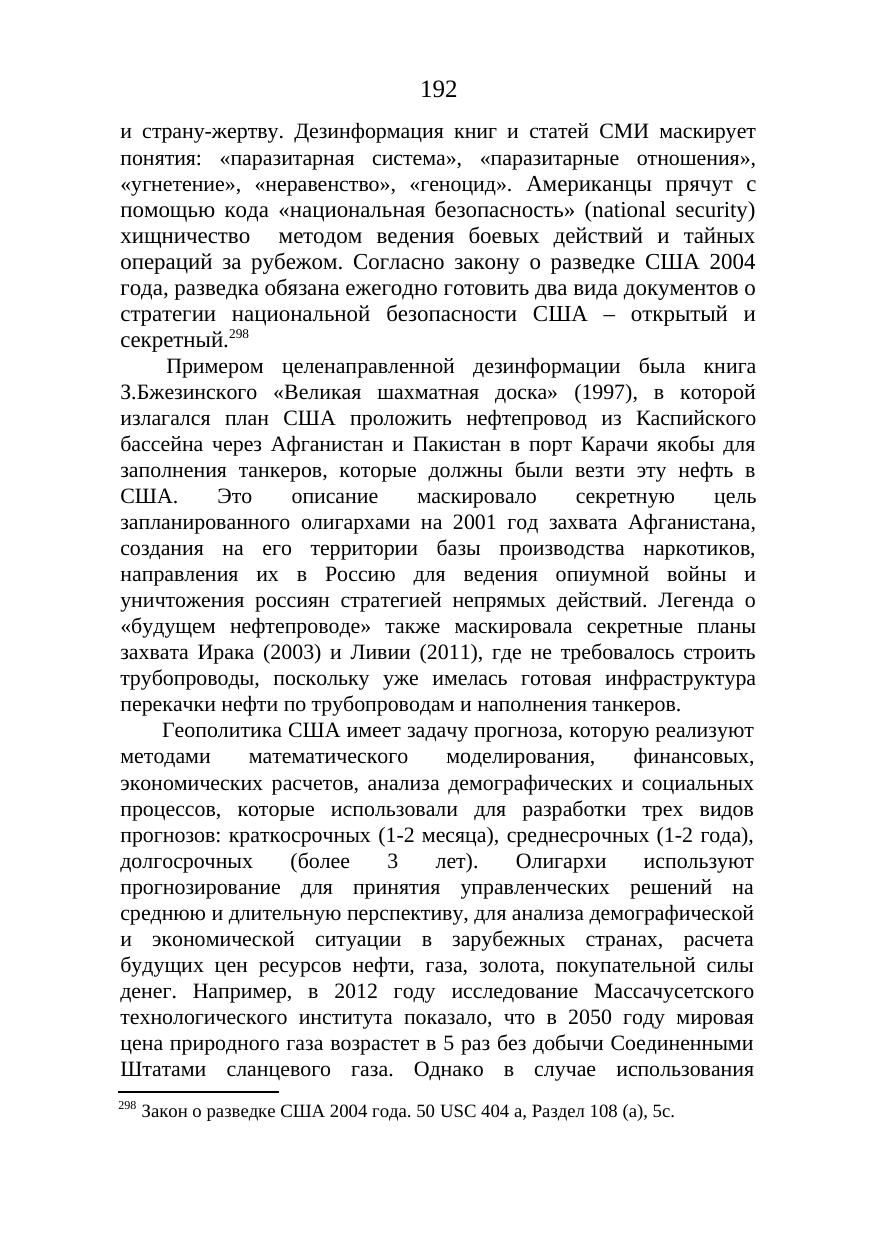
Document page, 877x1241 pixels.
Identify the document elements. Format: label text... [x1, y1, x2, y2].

text Примером целенаправленной дезинформации была книга З.Бжезинского «Великая шахматная доска» (1997), в которой излагался план США проложить нефтепровод из Каспийского бассейна через Афганистан и Пакистан в порт Карачи якобы для заполнения танкеров, которые должны были везти эту нефть в США. Это описание маскировало секретную цель запланированного олигархами на 2001 год захвата Афганистана, создания на его территории базы производства наркотиков, направления их в Россию для ведения опиумной войны и уничтожения россиян стратегией непрямых действий. Легенда о «будущем нефтепроводе» также маскировала секретные планы захвата Ирака (2003) и Ливии (2011), где не требовалось строить трубопроводы, поскольку уже имелась готовая инфраструктура перекачки нефти по трубопроводам и наполнения танкеров. [120, 352, 757, 717]
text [120, 717, 755, 1082]
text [120, 118, 757, 352]
